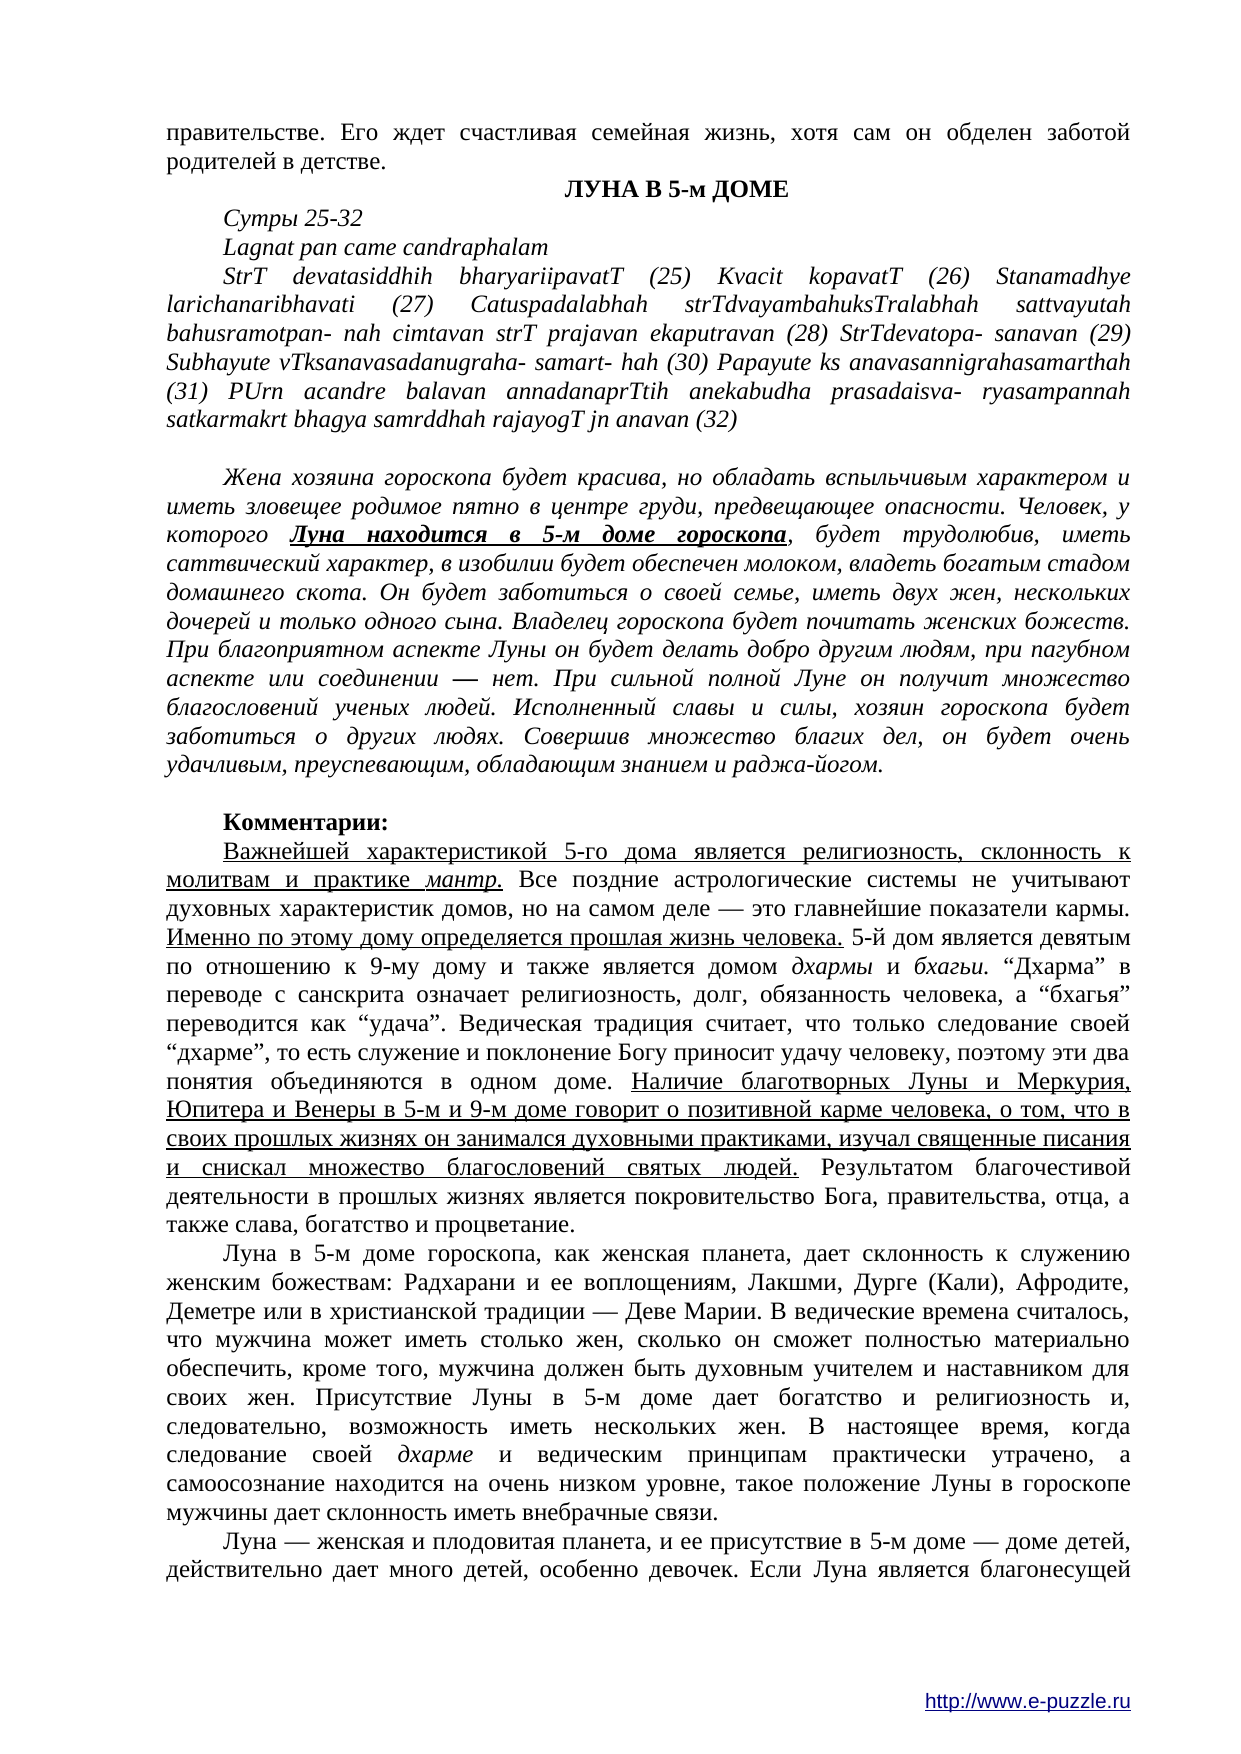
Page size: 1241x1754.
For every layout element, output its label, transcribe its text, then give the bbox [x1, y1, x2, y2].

text StrT devatasiddhih bharyariipavatT (25) Kvacit kopavatT (26) Stanamadhye larichanaribhavati (27) Catuspadalabhah strTdvayambahuksTralabhah sattvayutah bahusramotpan- nah cimtavan strT prajavan ekaputravan (28) StrTdevatopa- sanavan (29) Subhayute vTksanavasadanugraha- samart- hah (30) Papayute ks anavasannigrahasamarthah (31) PUrn acandre balavan annadanaprTtih anekabudha prasadaisva- ryasampannah satkarmakrt bhagya samrddhah rajayogT jn anavan (32) [166, 261, 1131, 433]
text Сутры 25-32 [166, 203, 1131, 232]
text Луна в 5-м доме гороскопа, как женская планета, дает склонность к служению женским божествам: Радхарани и ее воплощениям, Лакшми, Дурге (Кали), Афродите, Деметре или в христианской традиции — Деве Марии. В ведические времена считалось, что мужчина может иметь столько жен, сколько он сможет полностью материально обеспечить, кроме того, мужчина должен быть духовным учителем и наставником для своих жен. Присутствие Луны в 5-м доме дает богатство и религиозность и, следовательно, возможность иметь нескольких жен. В настоящее время, когда следование своей дхарме и ведическим принципам практически утрачено, а самоосознание находится на очень низком уровне, такое положение Луны в гороскопе мужчины дает склонность иметь внебрачные связи. [166, 1238, 1131, 1526]
text Жена хозяина гороскопа будет красива, но обладать вспыльчивым характером и иметь зловещее родимое пятно в центре груди, предвещающее опасности. Человек, у которого Луна находится в 5-м доме гороскопа, будет трудолюбив, иметь саттвический характер, в изобилии будет обеспечен молоком, владеть богатым стадом домашнего скота. Он будет заботиться о своей семье, иметь двух жен, нескольких дочерей и только одного сына. Владелец гороскопа будет почитать женских божеств. При благоприятном аспекте Луны он будет делать добро другим людям, при пагубном аспекте или соединении — нет. При сильной полной Луне он получит множество благословений ученых людей. Исполненный славы и силы, хозяин гороскопа будет заботиться о других людях. Совершив множество благих дел, он будет очень удачливым, преуспевающим, обладающим знанием и раджа-йогом. [166, 462, 1131, 778]
text ЛУНА В 5-м ДОМЕ [166, 174, 1131, 203]
text Важнейшей характеристикой 5-го дома является религиозность, склонность к молитвам и практике мантр. Все поздние астрологические системы не учитывают духовных характеристик домов, но на самом деле — это главнейшие показатели кармы. Именно по этому дому определяется прошлая жизнь человека. 5-й дом является девятым по отношению к 9-му дому и также является домом дхармы и бхагьи. “Дхарма” в переводе с санскрита означает религиозность, долг, обязанность человека, а “бхагья” переводится как “удача”. Ведическая традиция считает, что только следование своей “дхарме”, то есть служение и поклонение Богу приносит удачу человеку, поэтому эти два понятия объединяются в одном доме. Наличие благотворных Луны и Меркурия, Юпитера и Венеры в 5-м и 9-м доме говорит о позитивной карме человека, о том, что в своих прошлых жизнях он занимался духовными практиками, изучал священные писания и снискал множество благословений святых людей. Результатом благочестивой деятельности в прошлых жизнях является покровительство Бога, правительства, отца, а также слава, богатство и процветание. [166, 836, 1131, 1148]
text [166, 1526, 1131, 1583]
text Комментарии: [166, 807, 1131, 836]
text Lagnat pan came candraphalam [166, 232, 1131, 261]
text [166, 117, 1131, 174]
text Важнейшей характеристикой 5-го дома является религиозность, склонность к молитвам и практике мантр. Все поздние астрологические системы не учитывают духовных характеристик домов, но на самом деле — это главнейшие показатели кармы. Именно по этому дому определяется прошлая жизнь человека. 5-й дом является девятым по отношению к 9-му дому и также является домом дхармы и бхагьи. “Дхарма” в переводе с санскрита означает религиозность, долг, обязанность человека, а “бхагья” переводится как “удача”. Ведическая традиция считает, что только следование своей “дхарме”, то есть служение и поклонение Богу приносит удачу человеку, поэтому эти два понятия объединяются в одном доме. Наличие благотворных Луны и Меркурия, Юпитера и Венеры в 5-м и 9-м доме говорит о позитивной карме человека, о том, что в своих прошлых жизнях он занимался духовными практиками, изучал священные писания и снискал множество благословений святых людей. Результатом благочестивой деятельности в прошлых жизнях является покровительство Бога, правительства, отца, а также слава, богатство и процветание. [166, 1150, 1131, 1238]
